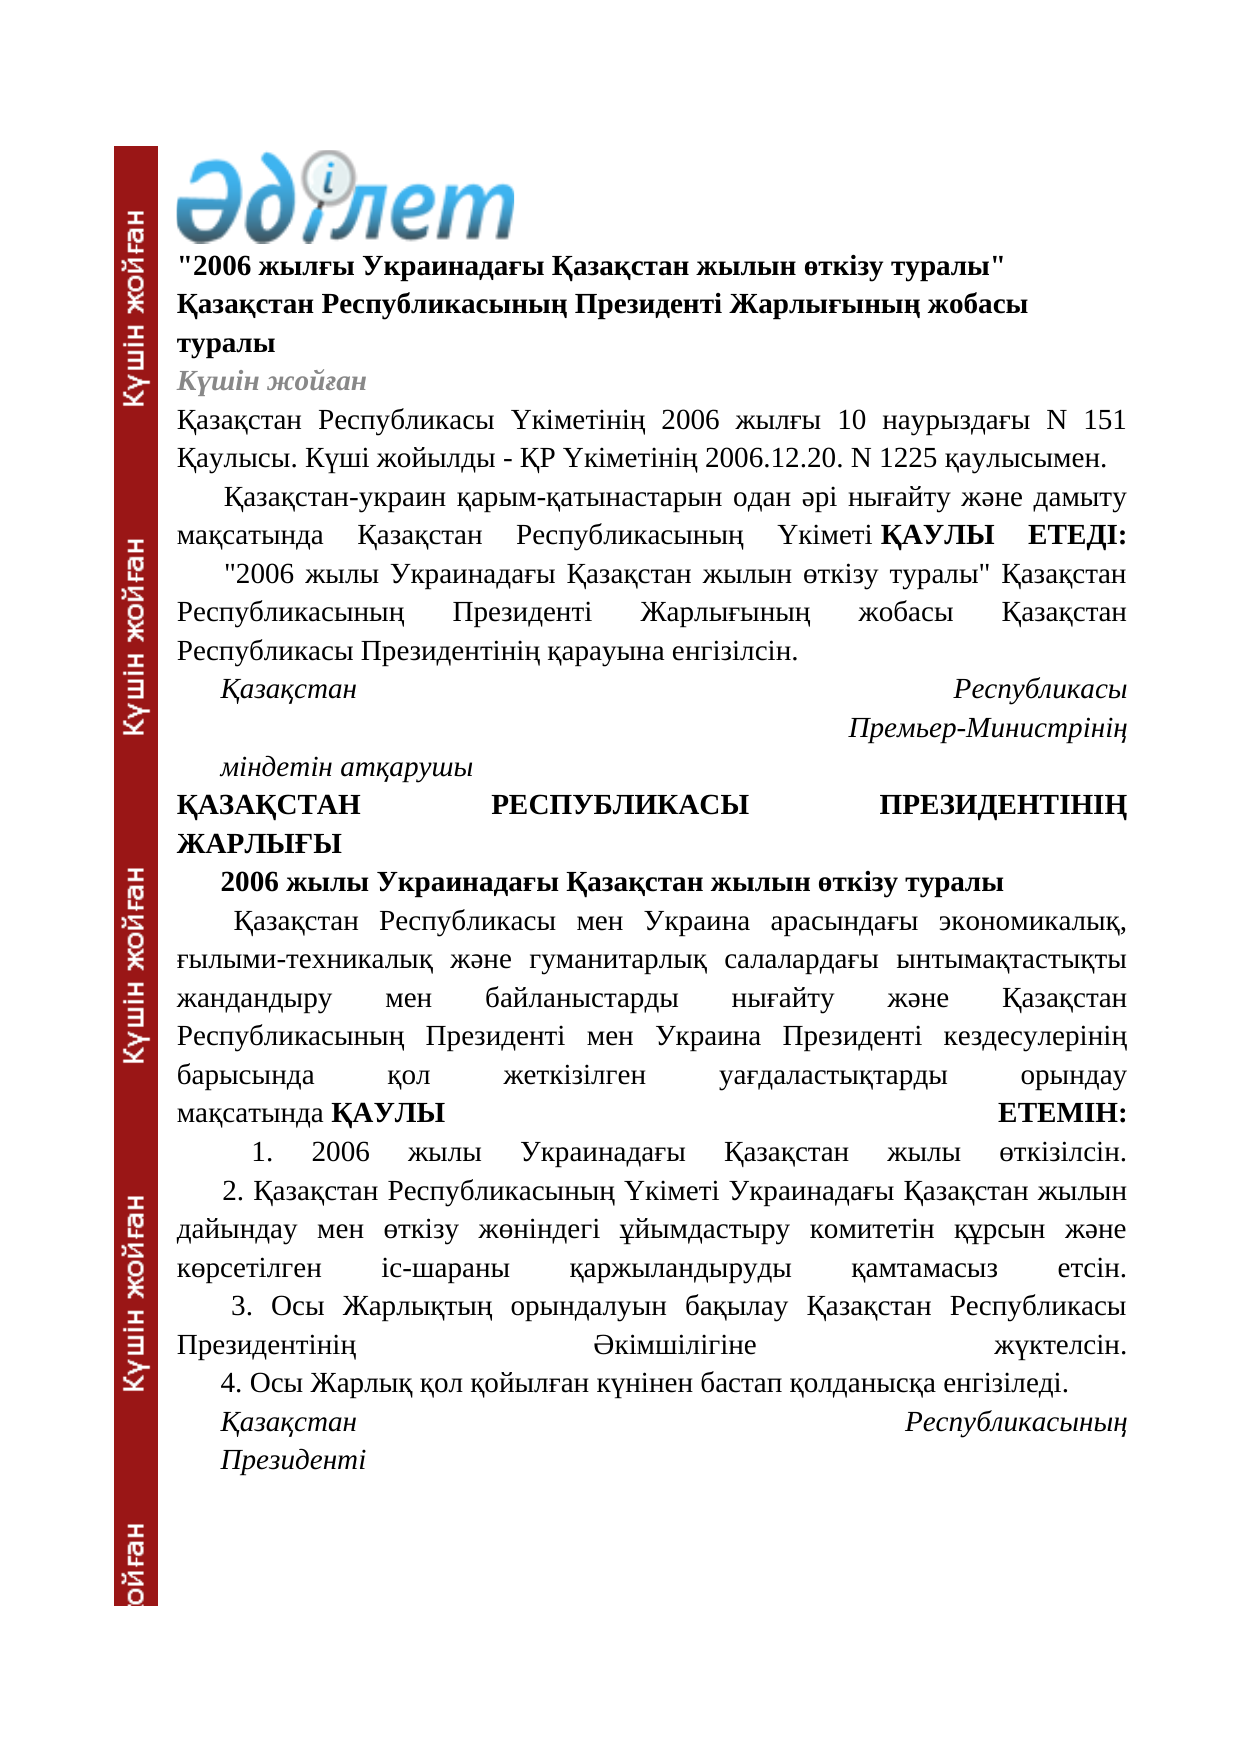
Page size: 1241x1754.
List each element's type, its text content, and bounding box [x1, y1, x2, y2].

picture [114, 397, 158, 402]
text Қазақстан Республикасының Президентi [112, 1404, 1128, 1476]
picture [114, 898, 158, 903]
picture [114, 667, 158, 672]
picture [114, 474, 158, 479]
picture [114, 1476, 158, 1606]
text Қазақстан Республикасы мен Украина арасындағы экономикалық, ғылыми-техникалық және гуманитарлық салалардағы ынтымақтастықты жандандыру мен байланыстарды нығайту және Қазақстан Республикасының Президентi мен Украина Президентi кездесулерiнiң барысында қол жеткiзiлген уағдаластықтарды орындау мақсатында ҚАУЛЫ ЕТЕМIН: 1. 2006 жылы Украинадағы Қазақстан жылы өткiзiлсiн. 2. Қазақстан Республикасының Үкiметi Украинадағы Қазақстан жылын дайындау мен өткiзу жөнiндегi ұйымдастыру комитетiн құрсын және көрсетiлген iс-шараны қаржыландыруды қамтамасыз етсiн. 3. Осы Жарлықтың орындалуын бақылау Қазақстан Республикасы Президентiнiң Әкiмшiлiгiне жүктелсiн. 4. Осы Жарлық қол қойылған күнiнен бастап қолданысқа енгізiледi. [112, 903, 1128, 1399]
picture [176, 150, 515, 244]
text Қазақстан-украин қарым-қатынастарын одан әрi нығайту және дамыту мақсатында Қазақстан Республикасының Yкiметi ҚАУЛЫ ЕТЕДI: "2006 жылы Украинадағы Қазақстан жылын өткiзу туралы" Қазақстан Республикасының Президентi Жарлығының жобасы Қазақстан Республикасы Президентiнiң қарауына енгiзiлсiн. [112, 479, 1128, 667]
text Қазақстан Республикасы Үкіметінің 2006 жылғы 10 наурыздағы N 151 Қаулысы. Күші жойылды - ҚР Үкіметінің 2006.12.20. N 1225 қаулысымен. [112, 402, 1128, 474]
picture [114, 146, 158, 248]
picture [114, 782, 158, 787]
picture [114, 859, 158, 864]
picture [114, 1399, 158, 1404]
text ҚАЗАҚСТАН РЕСПУБЛИКАСЫ ПРЕЗИДЕНТIНІҢ ЖАРЛЫҒЫ [112, 787, 1128, 859]
text 2006 жылы Украинадағы Қазақстан жылын өткiзу туралы [112, 864, 1128, 898]
text Күшін жойған [112, 363, 1128, 397]
picture [114, 358, 158, 363]
text "2006 жылғы Украинадағы Қазақстан жылын өткізу туралы" Қазақстан Республикасының Президенті Жарлығының жобасы туралы [112, 248, 1128, 358]
text Қазақстан Республикасы Премьер-Министрінің міндетін атқарушы [112, 672, 1128, 782]
